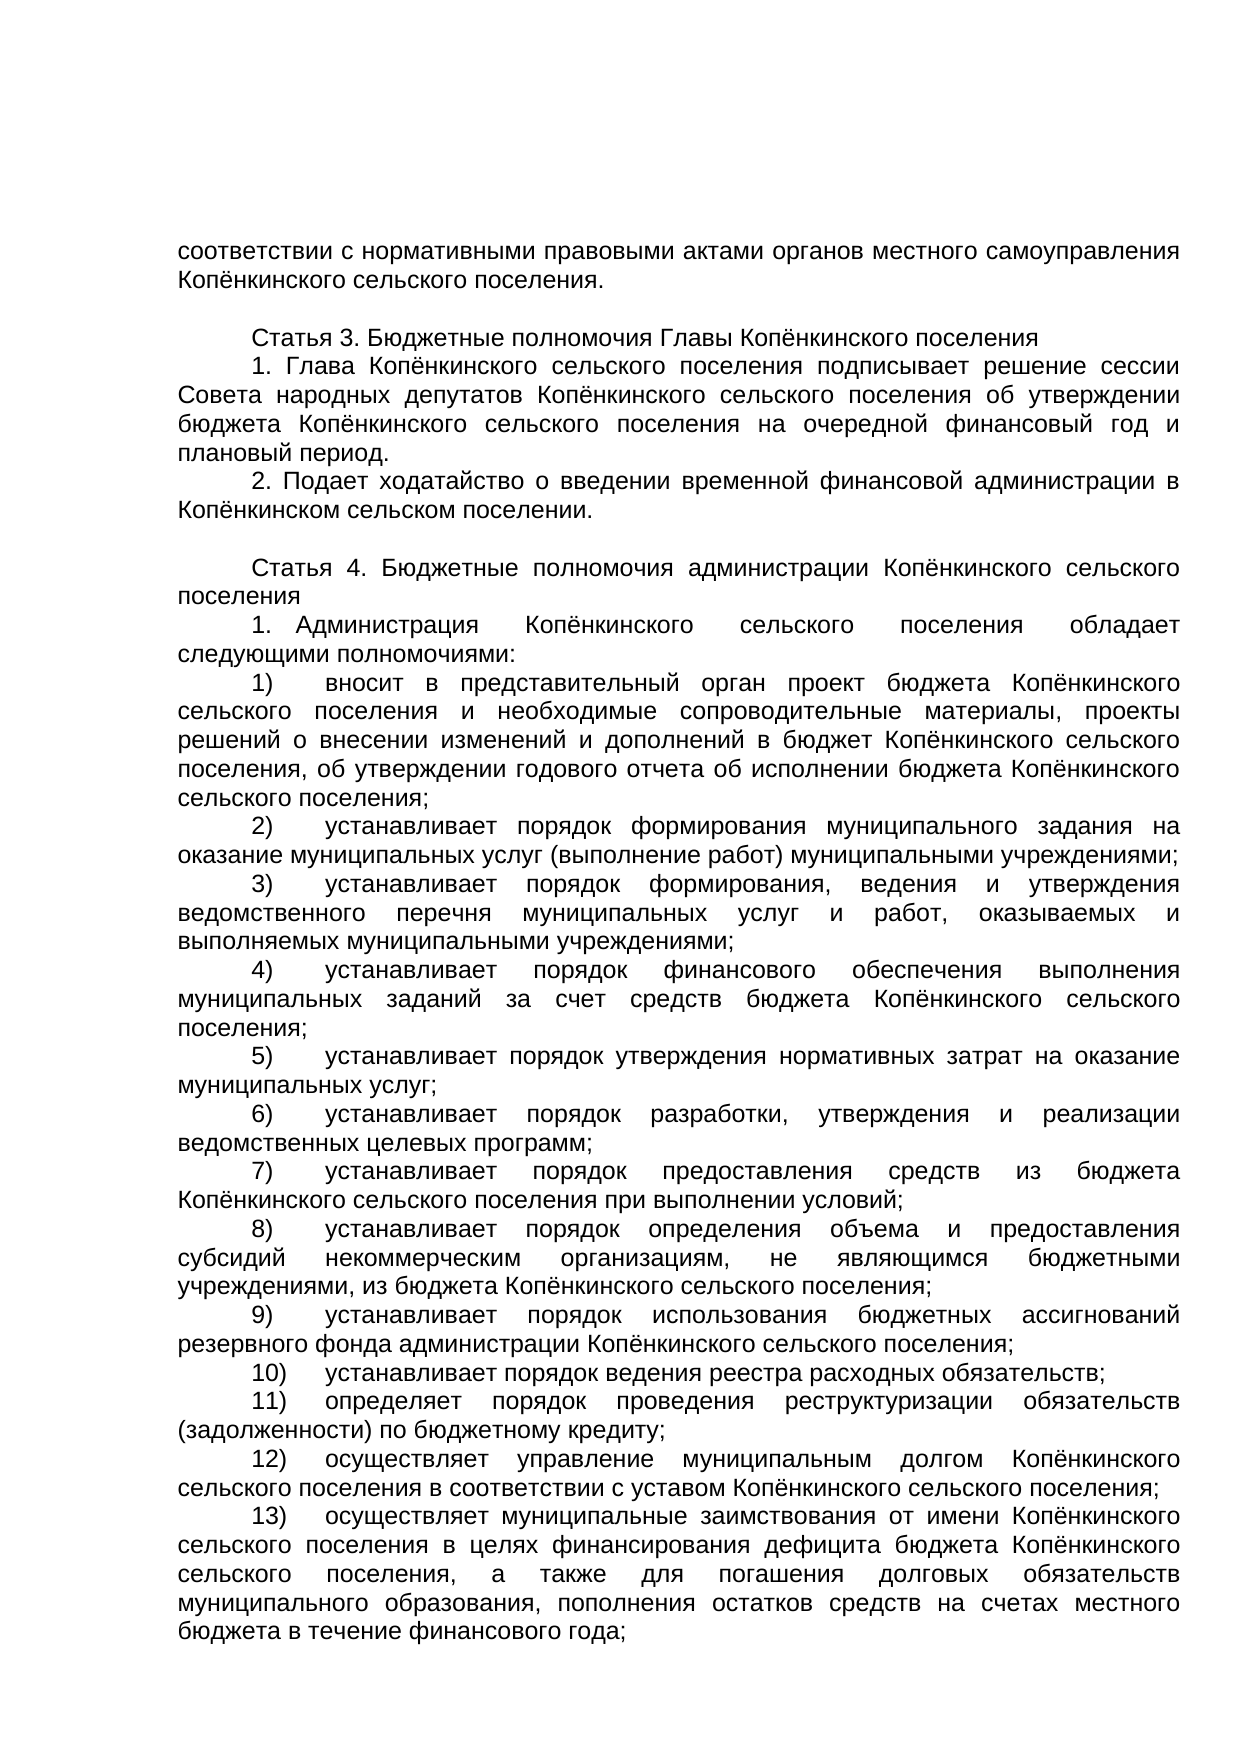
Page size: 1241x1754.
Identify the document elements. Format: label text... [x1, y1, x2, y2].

list устанавливает порядок разработки, утверждения и реализации ведомственных целевых программ; [177, 1099, 1181, 1156]
list вносит в представительный орган проект бюджета Копёнкинского сельского поселения и необходимые сопроводительные материалы, проекты решений о внесении изменений и дополнений в бюджет Копёнкинского сельского поселения, об утверждении годового отчета об исполнении бюджета Копёнкинского сельского поселения; [177, 667, 1181, 811]
list устанавливает порядок формирования, ведения и утверждения ведомственного перечня муниципальных услуг и работ, оказываемых и выполняемых муниципальными учреждениями; [177, 869, 1181, 955]
text 2. Подает ходатайство о введении временной финансовой администрации в Копёнкинском сельском поселении. [177, 466, 1181, 524]
list устанавливает порядок определения объема и предоставления субсидий некоммерческим организациям, не являющимся бюджетными учреждениями, из бюджета Копёнкинского сельского поселения; [177, 1214, 1181, 1300]
list осуществляет управление муниципальным долгом Копёнкинского сельского поселения в соответствии с уставом Копёнкинского сельского поселения; [177, 1444, 1181, 1501]
list устанавливает порядок предоставления средств из бюджета Копёнкинского сельского поселения при выполнении условий; [177, 1156, 1181, 1214]
list устанавливает порядок финансового обеспечения выполнения муниципальных заданий за счет средств бюджета Копёнкинского сельского поселения; [177, 955, 1181, 1041]
list определяет порядок проведения реструктуризации обязательств (задолженности) по бюджетному кредиту; [177, 1386, 1181, 1444]
list устанавливает порядок использования бюджетных ассигнований резервного фонда администрации Копёнкинского сельского поселения; [177, 1300, 1181, 1357]
list осуществляет муниципальные заимствования от имени Копёнкинского сельского поселения в целях финансирования дефицита бюджета Копёнкинского сельского поселения, а также для погашения долговых обязательств муниципального образования, пополнения остатков средств на счетах местного бюджета в течение финансового года; [177, 1501, 1181, 1645]
text 1. Глава Копёнкинского сельского поселения подписывает решение сессии Совета народных депутатов Копёнкинского сельского поселения об утверждении бюджета Копёнкинского сельского поселения на очередной финансовый год и плановый период. [177, 351, 1181, 466]
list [177, 236, 1181, 294]
list устанавливает порядок ведения реестра расходных обязательств; [177, 1357, 1181, 1386]
text Статья 3. Бюджетные полномочия Главы Копёнкинского поселения [177, 322, 1181, 351]
list устанавливает порядок утверждения нормативных затрат на оказание муниципальных услуг; [177, 1041, 1181, 1099]
text Статья 4. Бюджетные полномочия администрации Копёнкинского сельского поселения [177, 552, 1181, 610]
list устанавливает порядок формирования муниципального задания на оказание муниципальных услуг (выполнение работ) муниципальными учреждениями; [177, 811, 1181, 869]
list Администрация Копёнкинского сельского поселения обладает следующими полномочиями: [177, 610, 1181, 667]
